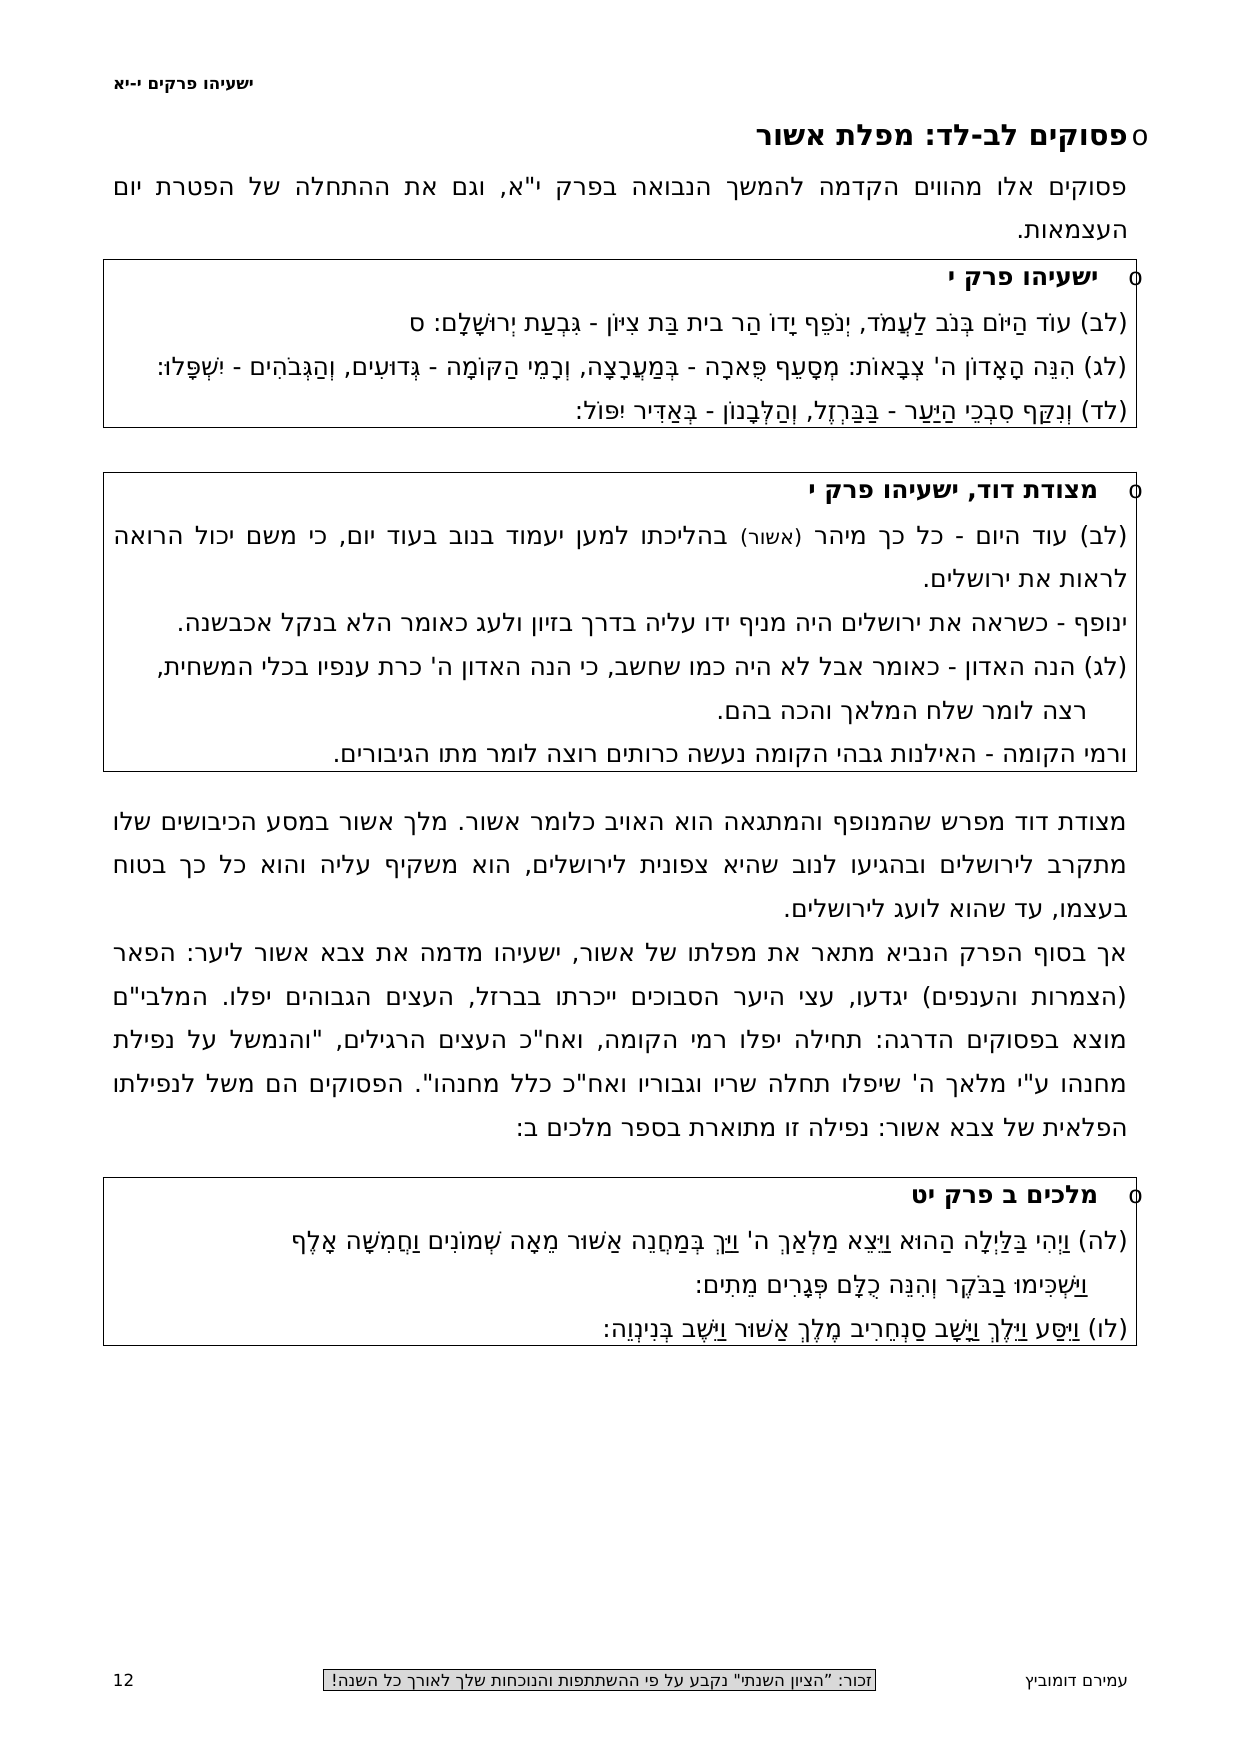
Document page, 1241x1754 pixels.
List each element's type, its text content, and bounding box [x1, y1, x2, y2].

text מלכים ב פרק יט [104, 1178, 1136, 1211]
text מצודת דוד מפרש שהמנופף והמתגאה הוא האויב כלומר אשור. מלך אשור במסע הכיבושים שלו מתקרב לירושלים ובהגיעו לנוב שהיא צפונית לירושלים, הוא משקיף עליה והוא כל כך בטוח בעצמו, עד שהוא לועג לירושלים. [112, 807, 1128, 923]
text (לב) עוֹד הַיּוֹם בְּנֹב לַעֲמֹד, יְנֹפֵף יָדוֹ הַר בית בַּת צִיּוֹן - גִּבְעַת יְרוּשָׁלִָם: ס [104, 305, 1136, 338]
text ורמי הקומה - האילנות גבהי הקומה נעשה כרותים רוצה לומר מתו הגיבורים. [104, 736, 1136, 771]
text (לב) עוד היום - כל כך מיהר (אשור) בהליכתו למען יעמוד בנוב בעוד יום, כי משם יכול הרואה לראות את ירושלים. [104, 518, 1136, 594]
text (לד) וְנִקַּף סִבְכֵי הַיַּעַר - בַּבַּרְזֶל, וְהַלְּבָנוֹן - בְּאַדִּיר יִפּוֹל: [104, 393, 1136, 427]
text רצה לומר שלח המלאך והכה בהם. [104, 693, 1136, 725]
text פסוקים אלו מהווים הקדמה להמשך הנבואה בפרק י"א, וגם את ההתחלה של הפטרת יום העצמאות. [112, 172, 1128, 245]
text פסוקים לב-לד: מפלת אשור [112, 118, 1131, 154]
text מצודת דוד, ישעיהו פרק י [104, 473, 1136, 506]
text ינופף - כשראה את ירושלים היה מניף ידו עליה בדרך בזיון ולעג כאומר הלא בנקל אכבשנה. [104, 605, 1136, 637]
text (לג) הנה האדון - כאומר אבל לא היה כמו שחשב, כי הנה האדון ה' כרת ענפיו בכלי המשחית, [104, 649, 1136, 681]
text (לו) וַיִּסַּע וַיֵּלֶךְ וַיָּשָׁב סַנְחֵרִיב מֶלֶךְ אַשּׁוּר וַיֵּשֶׁב בְּנִינְוֵה: [104, 1311, 1136, 1345]
text (לה) וַיְהִי בַּלַּיְלָה הַהוּא וַיֵּצֵא מַלְאַךְ ה' וַיַּךְ בְּמַחֲנֵה אַשּׁוּר מֵאָה שְׁמוֹנִים וַחֲמִשָּׁה אָלֶף [104, 1223, 1136, 1255]
text ישעיהו פרק י [104, 260, 1136, 293]
text וַיַּשְׁכִּימוּ בַבֹּקֶר וְהִנֵּה כֻלָּם פְּגָרִים מֵתִים: [104, 1267, 1136, 1299]
text (לג) הִנֵּה הָאָדוֹן ה' צְבָאוֹת: מְסָעֵף פֻּארָה - בְּמַעֲרָצָה, וְרָמֵי הַקּוֹמָה - גְּדוּעִים, וְהַגְּבֹהִים - יִשְׁפָּלוּ: [104, 349, 1136, 381]
text אך בסוף הפרק הנביא מתאר את מפלתו של אשור, ישעיהו מדמה את צבא אשור ליער: הפאר (הצמרות והענפים) יגדעו, עצי היער הסבוכים ייכרתו בברזל, העצים הגבוהים יפלו. המלבי"ם מוצא בפסוקים הדרגה: תחילה יפלו רמי הקומה, ואח"כ העצים הרגילים, "והנמשל על נפילת מחנהו ע"י מלאך ה' שיפלו תחלה שריו וגבוריו ואח"כ כלל מחנהו". הפסוקים הם משל לנפילתו הפלאית של צבא אשור: נפילה זו מתוארת בספר מלכים ב: [112, 938, 1128, 1142]
